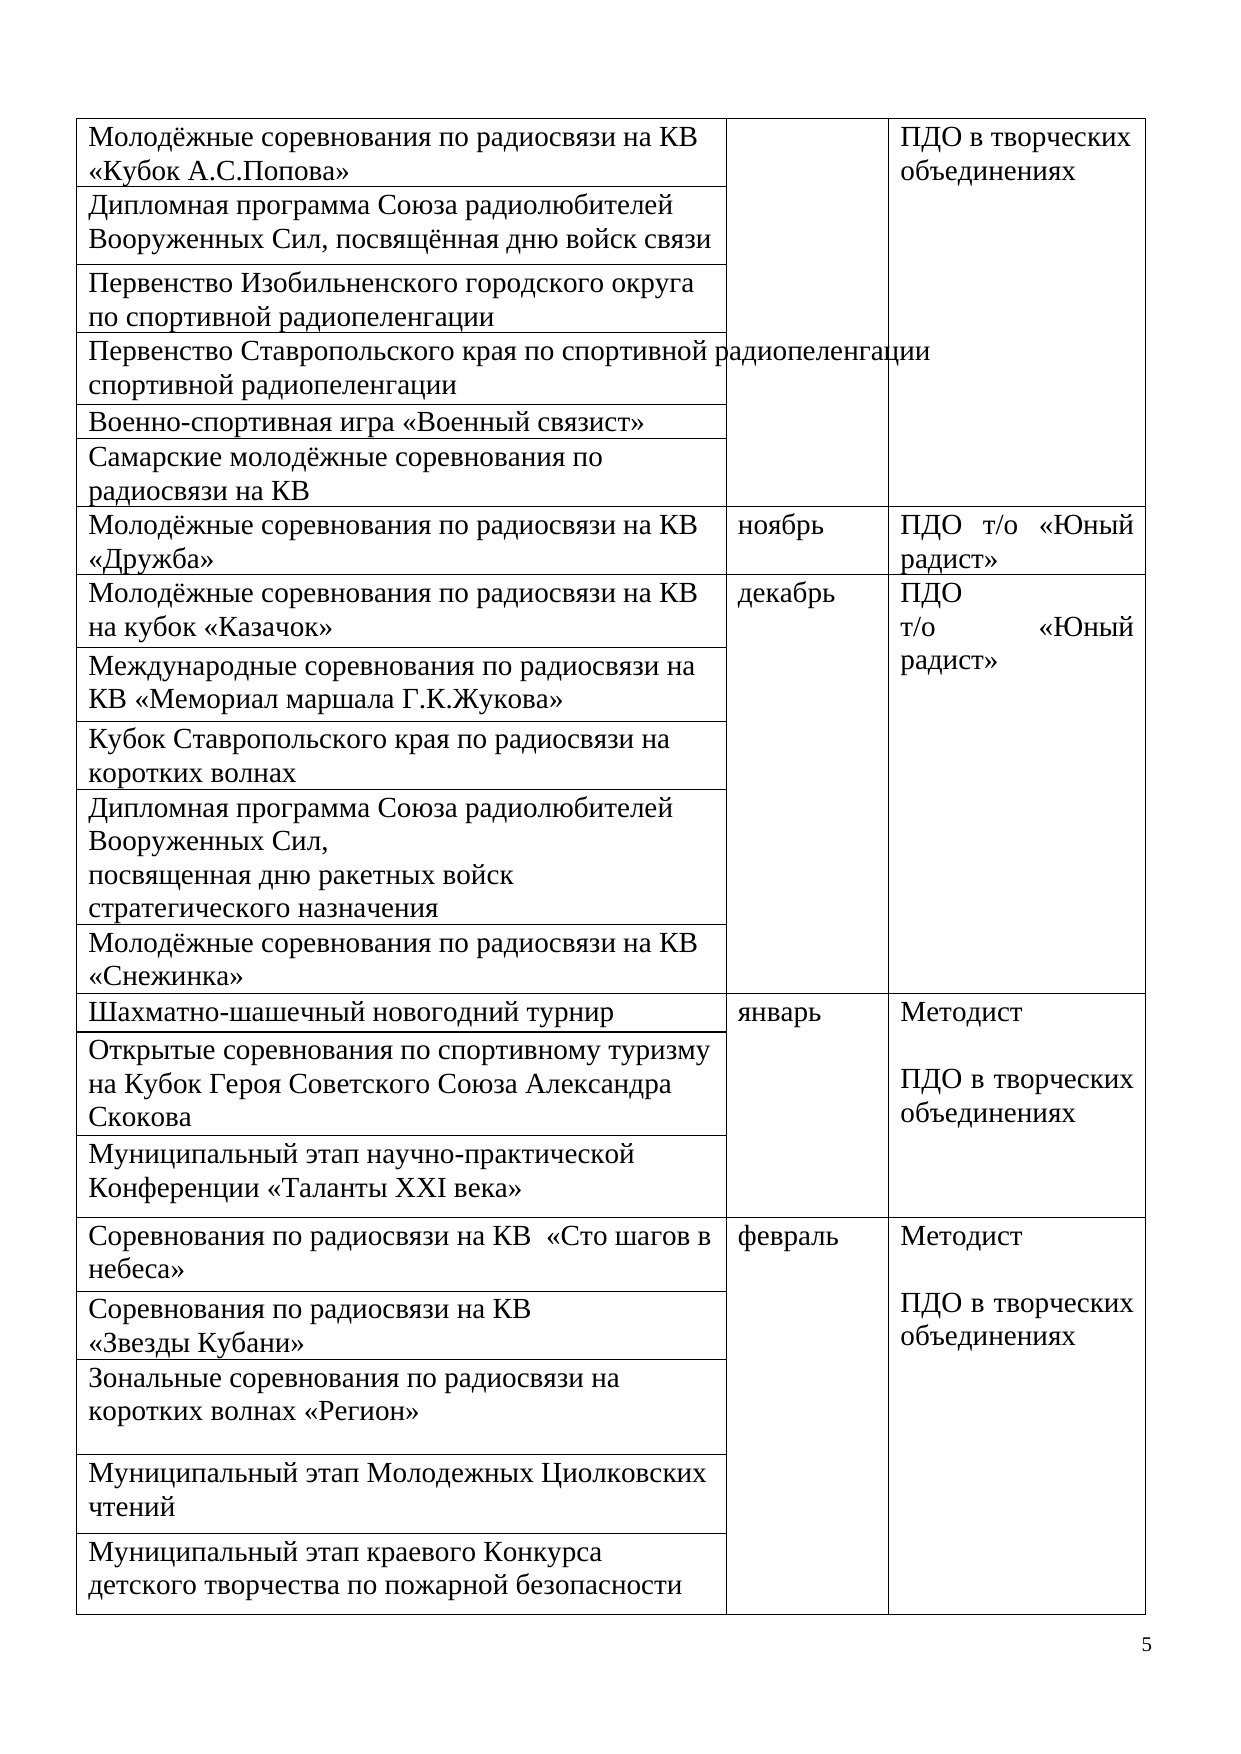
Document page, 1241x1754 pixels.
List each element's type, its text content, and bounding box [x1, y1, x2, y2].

table_cell Методист ПДО в творческих объединениях [889, 1218, 1145, 1614]
table_cell Самарские молодёжные соревнования по радиосвязи на КВ [77, 439, 726, 506]
table_cell Молодёжные соревнования по радиосвязи на КВ «Дружба» [77, 507, 726, 574]
table_cell Соревнования по радиосвязи на КВ «Сто шагов в небеса» [77, 1218, 726, 1291]
table_cell февраль [727, 1218, 888, 1614]
table_cell Муниципальный этап научно-практической Конференции «Таланты ХХI века» [77, 1136, 726, 1217]
table_cell Муниципальный этап Молодежных Циолковских чтений [77, 1455, 726, 1533]
table_cell Дипломная программа Союза радиолюбителей Вооруженных Сил, посвященная дню ракетных войск стратегического назначения [77, 790, 726, 924]
table_cell декабрь [727, 575, 888, 993]
table_cell ПДО т/о «Юный радист» [889, 507, 1145, 574]
table_cell октябрь [727, 119, 888, 506]
table_cell Военно-спортивная игра «Военный связист» [77, 405, 726, 438]
table_cell Открытые соревнования по спортивному туризму на Кубок Героя Советского Союза Александра Скокова [77, 1033, 726, 1135]
table_cell Молодёжные соревнования по радиосвязи на КВ «Кубок А.С.Попова» [77, 119, 726, 186]
table_cell Шахматно-шашечный новогодний турнир [77, 994, 726, 1031]
table_cell ноябрь [727, 507, 888, 574]
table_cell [889, 119, 1145, 506]
table_cell Первенство Изобильненского городского округа по спортивной радиопеленгации [77, 265, 726, 332]
table_cell Соревнования по радиосвязи на КВ «Звезды Кубани» [77, 1292, 726, 1359]
table_cell Первенство Ставропольского края по спортивной радиопеленгации спортивной радиопеленгации [77, 333, 726, 403]
table_cell Зональные соревнования по радиосвязи на коротких волнах «Регион» [77, 1360, 726, 1454]
table_cell Кубок Ставропольского края по радиосвязи на коротких волнах [77, 722, 726, 789]
table_cell Международные соревнования по радиосвязи на КВ «Мемориал маршала Г.К.Жукова» [77, 648, 726, 721]
table_cell январь [727, 994, 888, 1217]
table_cell ПДО т/о «Юный радист» [889, 575, 1145, 993]
table_cell Молодёжные соревнования по радиосвязи на КВ «Снежинка» [77, 925, 726, 993]
table_cell Методист ПДО в творческих объединениях [889, 994, 1145, 1217]
table_cell Молодёжные соревнования по радиосвязи на КВ на кубок «Казачок» [77, 575, 726, 647]
table_cell Муниципальный этап краевого Конкурса детского творчества по пожарной безопасности [77, 1534, 726, 1614]
table_cell Дипломная программа Союза радиолюбителей Вооруженных Сил, посвящённая дню войск связи [77, 187, 726, 264]
